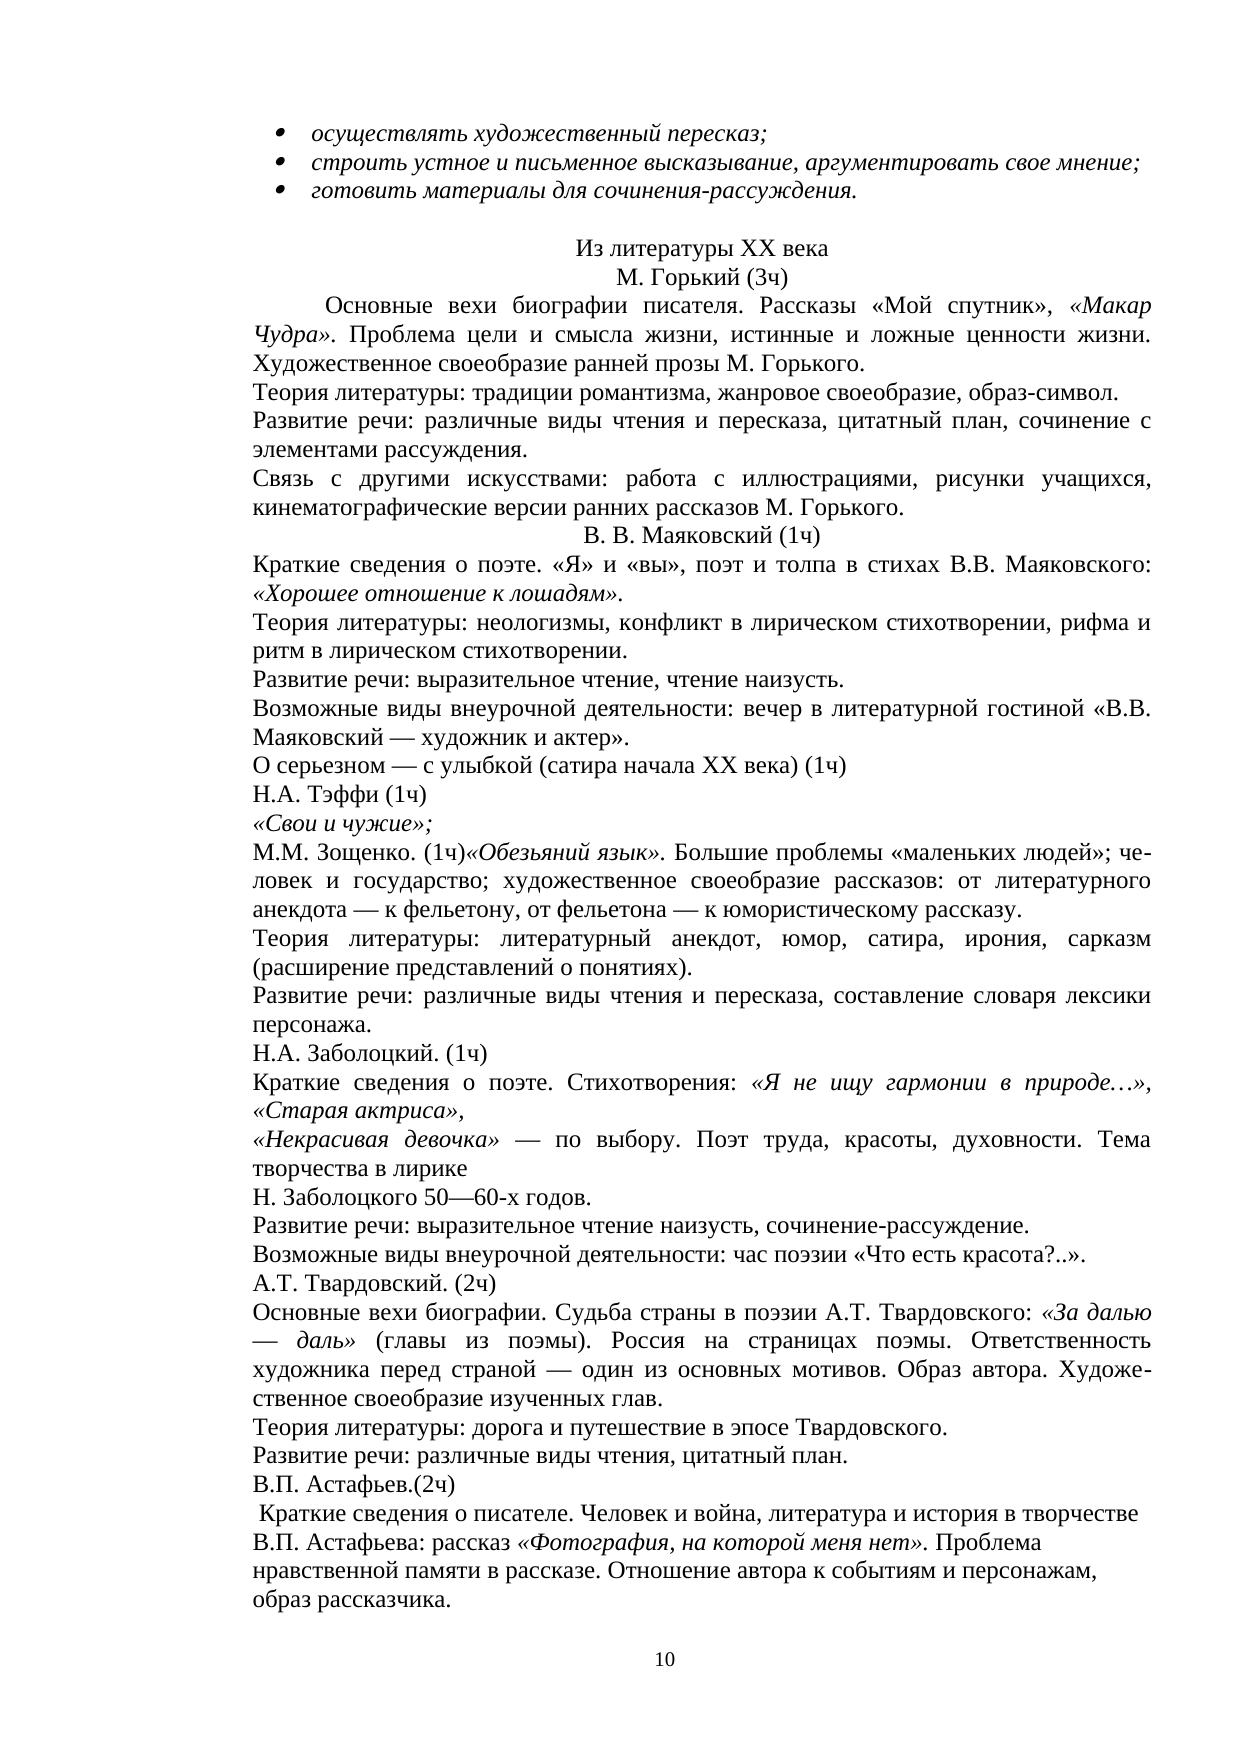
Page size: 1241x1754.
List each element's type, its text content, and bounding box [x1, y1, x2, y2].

text Основные вехи биографии. Судьба страны в поэзии А.Т. Твардовского: «За далью — даль» (главы из поэмы). Россия на страницах поэмы. Ответственность художника перед страной — один из основных мотивов. Образ автора. Художественное своеобразие изученных глав. [252, 1297, 1152, 1412]
text О серьезном — с улыбкой (сатира начала XX века) (1ч) [252, 751, 1152, 779]
text Теория литературы: дорога и путешествие в эпосе Твардовского. [252, 1412, 1152, 1441]
text Теория литературы: неологизмы, конфликт в лирическом стихотворении, рифма и ритм в лирическом стихотворении. [252, 607, 1152, 664]
text В. В. Маяковский (1ч) [252, 521, 1152, 549]
text «Свои и чужие»; [252, 808, 1152, 837]
text Развитие речи: различные виды чтения, цитатный план. [252, 1441, 1152, 1469]
text В.П. Астафьев.(2ч) [252, 1469, 1152, 1498]
list строить устное и письменное высказывание, аргументировать свое мнение; [274, 147, 1152, 176]
text Краткие сведения о поэте. «Я» и «вы», поэт и толпа в стихах В.В. Маяковского: «Хорошее отношение к лошадям». [252, 549, 1152, 607]
text Н.А. Тэффи (1ч) [252, 779, 1152, 808]
text Теория литературы: литературный анекдот, юмор, сатира, ирония, сарказм (расширение представлений о понятиях). [252, 923, 1152, 981]
text М.М. Зощенко. (1ч)«Обезьяний язык». Большие проблемы «маленьких людей»; человек и государство; художественное своеобразие рассказов: от литературного анекдота — к фельетону, от фельетона — к юмористическому рассказу. [252, 837, 1152, 923]
text Связь с другими искусствами: работа с иллюстрациями, рисунки учащихся, кинематографические версии ранних рассказов М. Горького. [252, 463, 1152, 521]
text Возможные виды внеурочной деятельности: вечер в литературной гостиной «В.В. Маяковский — художник и актер». [252, 693, 1152, 751]
text Краткие сведения о поэте. Стихотворения: «Я не ищу гармонии в природе…», «Старая актриса», [252, 1067, 1152, 1124]
text М. Горький (3ч) [252, 262, 1152, 291]
text Из литературы XX века [252, 233, 1152, 262]
text Н. Заболоцкого 50—60-х годов. [252, 1182, 1152, 1211]
list осуществлять художественный пересказ; [274, 118, 1152, 147]
text Развитие речи: различные виды чтения и пересказа, составление словаря лексики персонажа. [252, 981, 1152, 1038]
text Краткие сведения о писателе. Человек и война, литература и история в творчестве В.П. Астафьева: рассказ «Фотография, на которой меня нет». Проблема нравственной памяти в рассказе. Отношение автора к событиям и персонажам, образ рассказчика. [252, 1498, 1152, 1613]
text Теория литературы: традиции романтизма, жанровое своеобразие, образ-символ. [252, 377, 1152, 406]
text Возможные виды внеурочной деятельности: час поэзии «Что есть красота?..». [252, 1239, 1152, 1268]
text А.Т. Твардовский. (2ч) [252, 1268, 1152, 1297]
text «Некрасивая девочка» — по выбору. Поэт труда, красоты, духовности. Тема творчества в лирике [252, 1124, 1152, 1182]
text Развитие речи: выразительное чтение, чтение наизусть. [252, 664, 1152, 693]
text Основные вехи биографии писателя. Рассказы «Мой спутник», «Макар Чудра». Проблема цели и смысла жизни, истинные и ложные ценности жизни. Художественное своеобразие ранней прозы М. Горького. [252, 291, 1152, 377]
text Развитие речи: выразительное чтение наизусть, сочинение-рассуждение. [252, 1211, 1152, 1239]
list готовить материалы для сочинения-рассуждения. [274, 176, 1152, 204]
text Развитие речи: различные виды чтения и пересказа, цитатный план, сочинение с элементами рассуждения. [252, 406, 1152, 463]
text Н.А. Заболоцкий. (1ч) [252, 1038, 1152, 1067]
